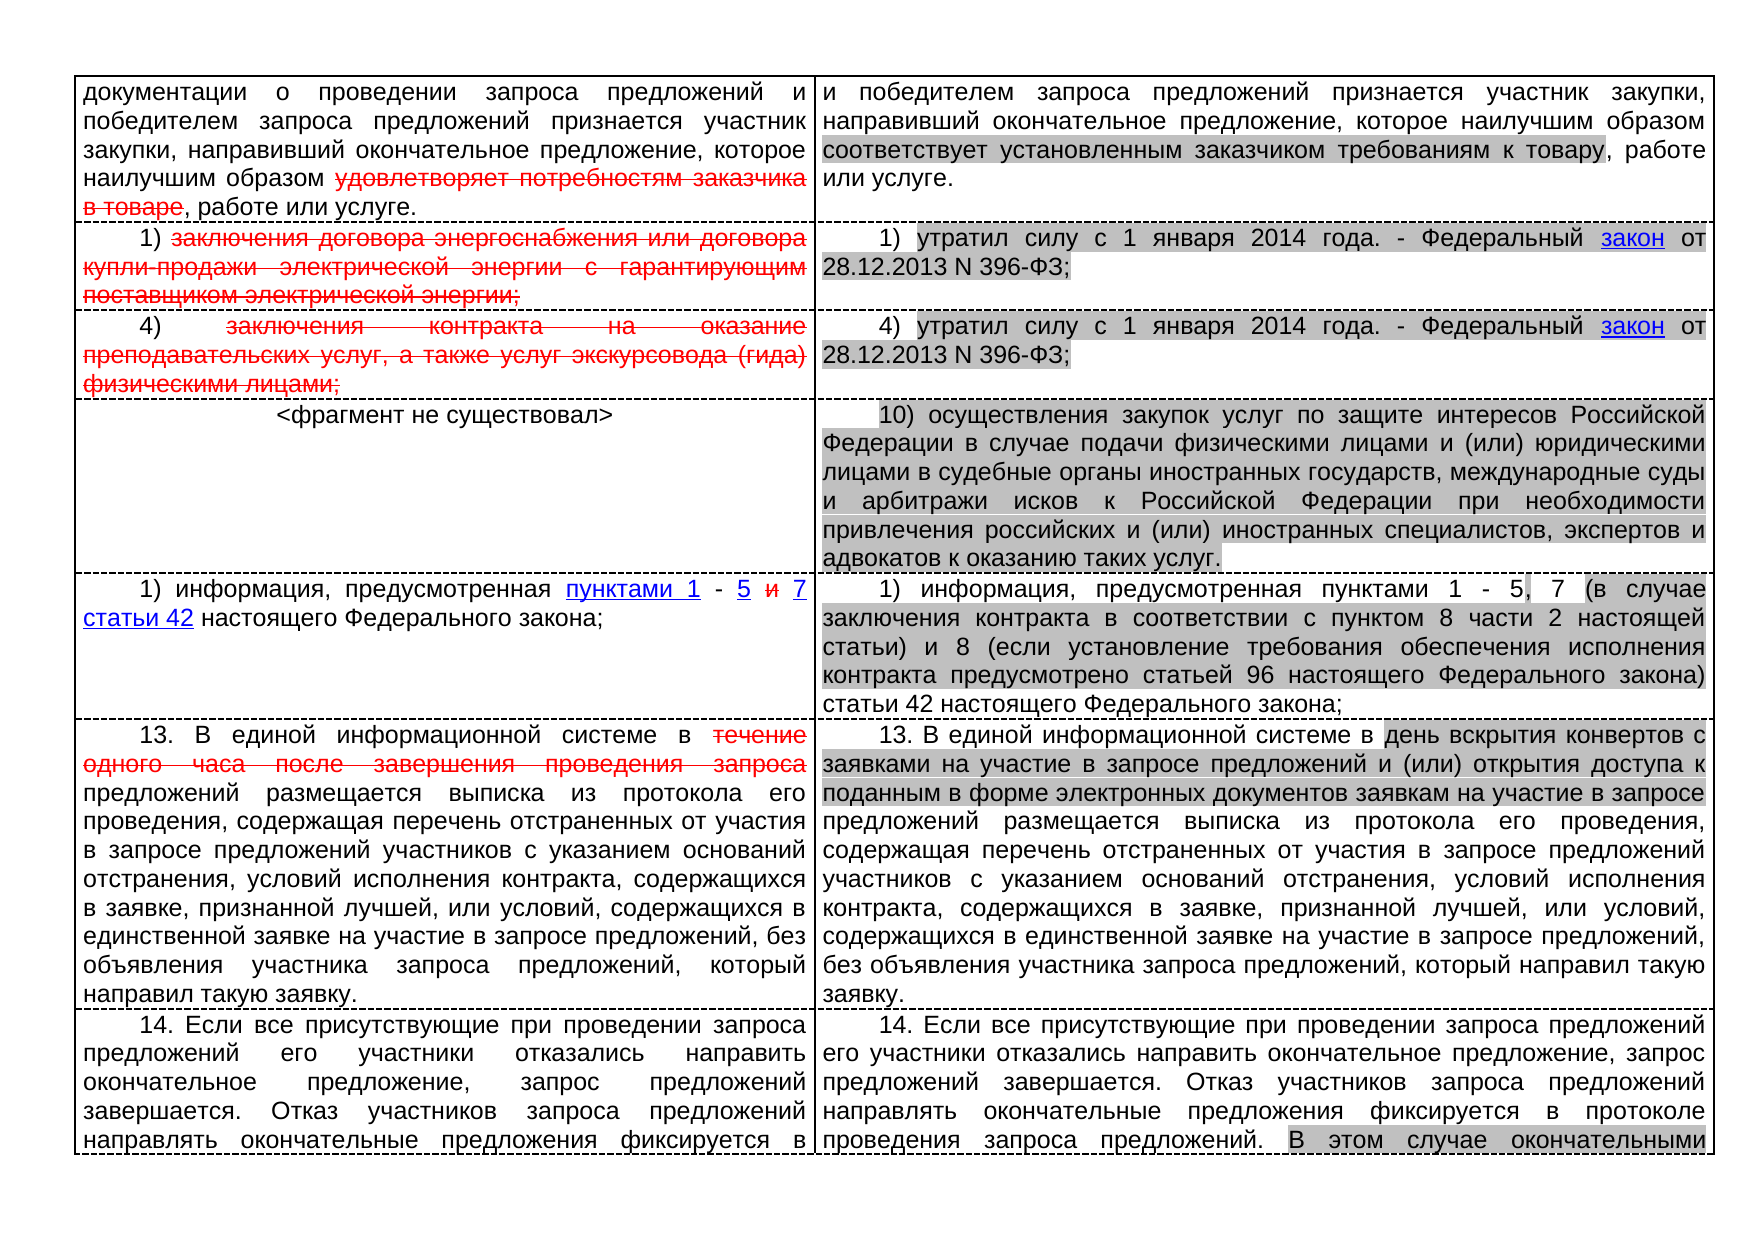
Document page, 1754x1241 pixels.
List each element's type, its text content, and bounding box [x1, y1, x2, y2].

table_cell <фрагмент не существовал> [76, 398, 814, 572]
table_cell 10) осуществления закупок услуг по защите интересов Российской Федерации в случае подачи физическими лицами и (или) юридическими лицами в судебные органы иностранных государств, международные суды и арбитражи исков к Российской Федерации при необходимости привлечения российских и (или) иностранных специалистов, экспертов и адвокатов к оказанию таких услуг. [816, 398, 1713, 572]
table_cell 4) заключения контракта на оказание преподавательских услуг, а также услуг экскурсовода (гида) физическими лицами; [76, 309, 814, 397]
table_cell 1) информация, предусмотренная пунктами 1 - 5, 7 (в случае заключения контракта в соответствии с пунктом 8 части 2 настоящей статьи) и 8 (если установление требования обеспечения исполнения контракта предусмотрено статьей 96 настоящего Федерального закона) статьи 42 настоящего Федерального закона; [816, 572, 1713, 718]
table_cell 1) заключения договора энергоснабжения или договора купли-продажи электрической энергии с гарантирующим поставщиком электрической энергии; [76, 221, 814, 309]
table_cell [816, 77, 1713, 221]
table_cell 1) информация, предусмотренная пунктами 1 - 5 и 7 статьи 42 настоящего Федерального закона; [76, 572, 814, 718]
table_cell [76, 1008, 814, 1153]
table_cell 1) утратил силу с 1 января 2014 года. - Федеральный закон от 28.12.2013 N 396-ФЗ; [816, 221, 1713, 309]
table_cell 13. В единой информационной системе в течение одного часа после завершения проведения запроса предложений размещается выписка из протокола его проведения, содержащая перечень отстраненных от участия в запросе предложений участников с указанием оснований отстранения, условий исполнения контракта, содержащихся в заявке, признанной лучшей, или условий, содержащихся в единственной заявке на участие в запросе предложений, без объявления участника запроса предложений, который направил такую заявку. [76, 718, 814, 1007]
table_cell 4) утратил силу с 1 января 2014 года. - Федеральный закон от 28.12.2013 N 396-ФЗ; [816, 309, 1713, 397]
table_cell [76, 77, 814, 221]
table_cell 13. В единой информационной системе в день вскрытия конвертов с заявками на участие в запросе предложений и (или) открытия доступа к поданным в форме электронных документов заявкам на участие в запросе предложений размещается выписка из протокола его проведения, содержащая перечень отстраненных от участия в запросе предложений участников с указанием оснований отстранения, условий исполнения контракта, содержащихся в заявке, признанной лучшей, или условий, содержащихся в единственной заявке на участие в запросе предложений, без объявления участника запроса предложений, который направил такую заявку. [816, 718, 1713, 1007]
